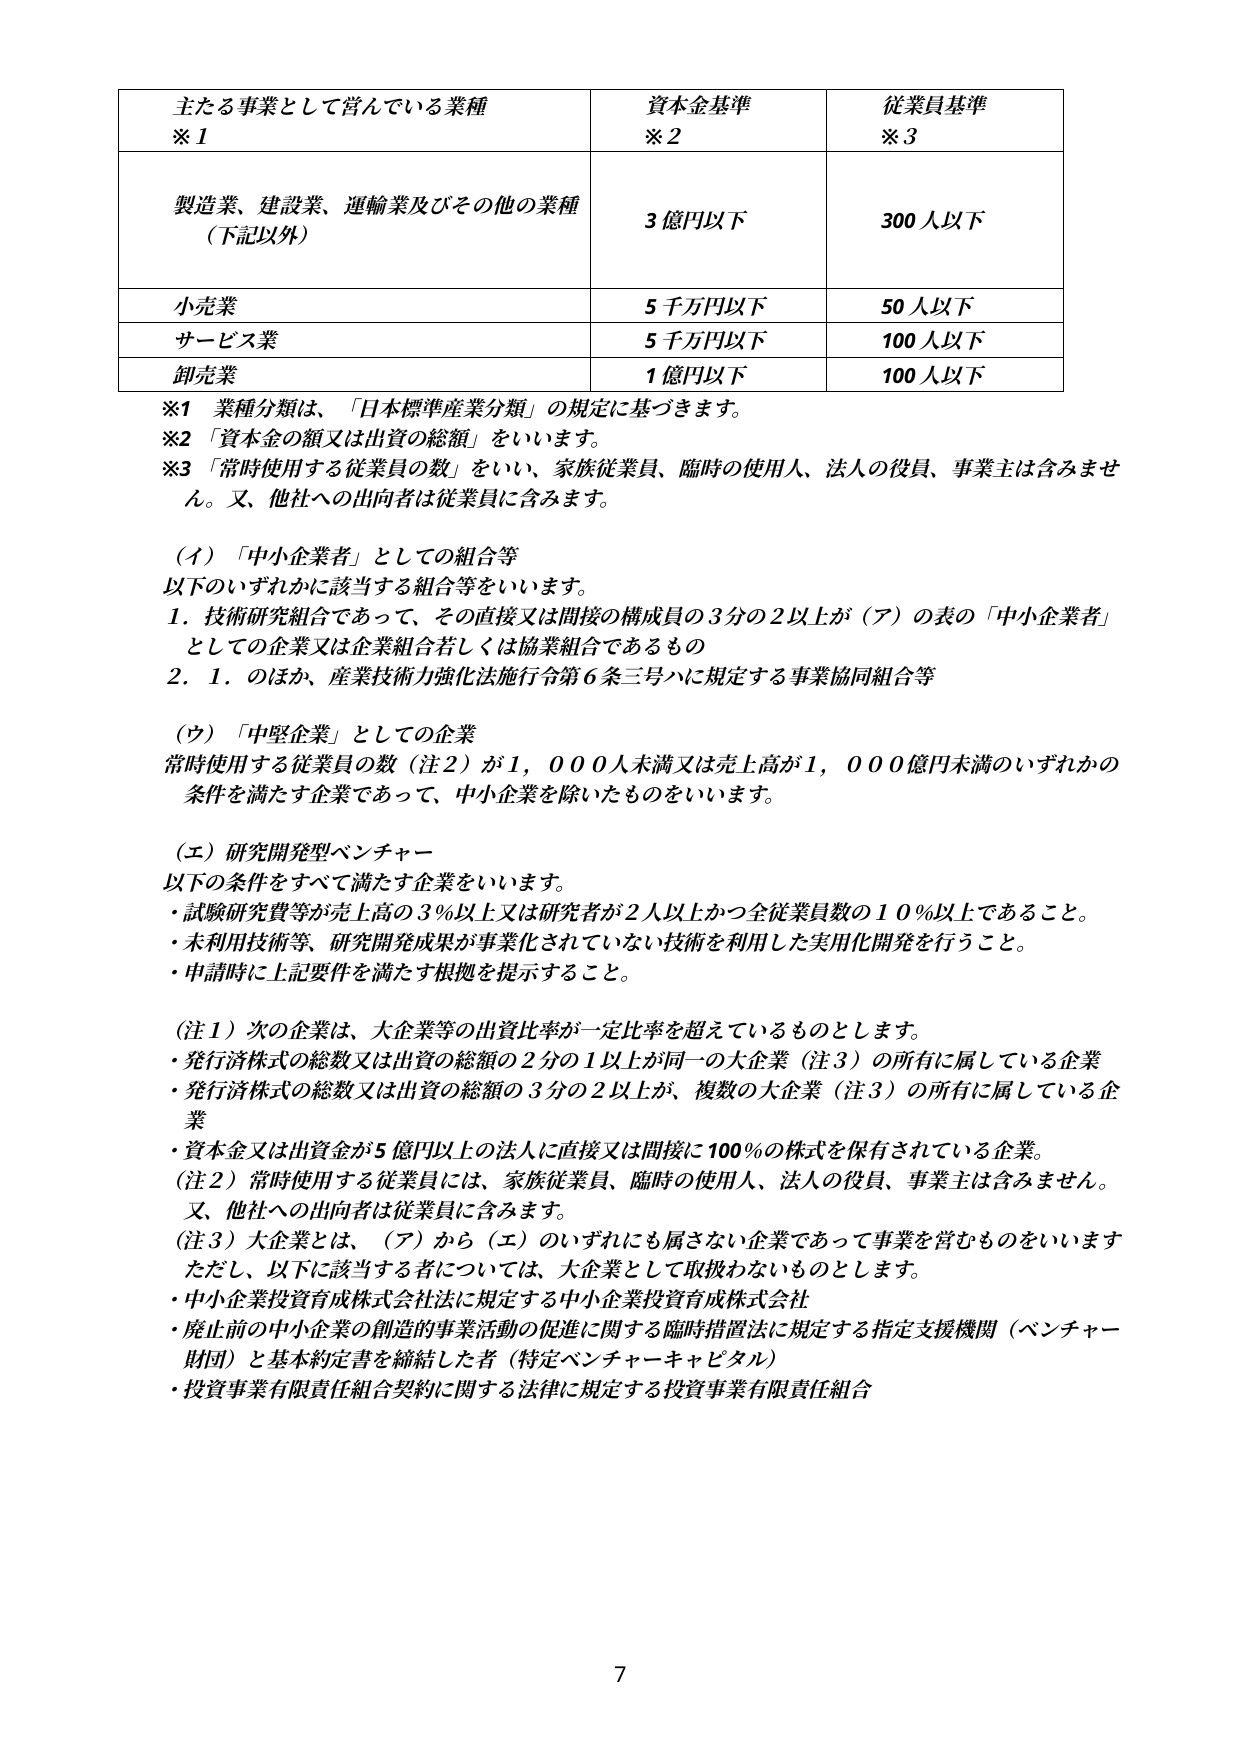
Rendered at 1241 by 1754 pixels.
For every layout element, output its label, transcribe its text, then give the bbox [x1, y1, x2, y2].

text １．技術研究組合であって、その直接又は間接の構成員の３分の２以上が（ア）の表の「中小企業者」としての企業又は企業組合若しくは協業組合であるもの [162, 600, 1122, 660]
text （イ）「中小企業者」としての組合等 [162, 541, 1122, 571]
text 以下の条件をすべて満たす企業をいいます。 [162, 867, 1122, 896]
text ・発行済株式の総数又は出資の総額の３分の２以上が、複数の大企業（注３）の所有に属している企業 [162, 1074, 1122, 1134]
text ※1 業種分類は、「日本標準産業分類」の規定に基づきます。 [162, 392, 1122, 422]
text 以下のいずれかに該当する組合等をいいます。 [162, 571, 1122, 600]
text （注３）大企業とは、（ア）から（エ）のいずれにも属さない企業であって事業を営むものをいいます。ただし、以下に該当する者については、大企業として取扱わないものとします。 [162, 1224, 1122, 1284]
table_cell サービス業 [119, 323, 590, 357]
text （注１）次の企業は、大企業等の出資比率が一定比率を超えているものとします。 [162, 1014, 1122, 1044]
table_cell 50人以下 [827, 289, 1063, 322]
table_cell ※２ [591, 120, 826, 151]
text ・未利用技術等、研究開発成果が事業化されていない技術を利用した実用化開発を行うこと。 [162, 926, 1122, 956]
text （エ）研究開発型ベンチャー [162, 837, 1122, 867]
text ※3 「常時使用する従業員の数」をいい、家族従業員、臨時の使用人、法人の役員、事業主は含みません。又、他社への出向者は従業員に含みます。 [162, 452, 1122, 512]
text ・資本金又は出資金が5億円以上の法人に直接又は間接に100％の株式を保有されている企業。 [162, 1134, 1122, 1164]
table_cell 5千万円以下 [591, 323, 826, 357]
table_cell 卸売業 [119, 358, 590, 391]
table_header 主たる事業として営んでいる業種 ※１ [119, 90, 590, 151]
table_header 従業員基準 [827, 90, 1063, 119]
table_cell 1億円以下 [591, 358, 826, 391]
table_cell 100人以下 [827, 323, 1063, 357]
text ※2 「資本金の額又は出資の総額」をいいます。 [162, 422, 1122, 452]
text ・申請時に上記要件を満たす根拠を提示すること。 [162, 956, 1122, 986]
text ・中小企業投資育成株式会社法に規定する中小企業投資育成株式会社 [162, 1284, 1122, 1314]
table_cell 300人以下 [827, 152, 1063, 288]
text （ウ）「中堅企業」としての企業 [162, 718, 1122, 748]
table_cell ※３ [827, 120, 1063, 151]
text （注２）常時使用する従業員には、家族従業員、臨時の使用人、法人の役員、事業主は含みません。又、他社への出向者は従業員に含みます。 [162, 1164, 1122, 1224]
text ・試験研究費等が売上高の３％以上又は研究者が２人以上かつ全従業員数の１０％以上であること。 [162, 896, 1122, 926]
table_cell 5千万円以下 [591, 289, 826, 322]
text ・発行済株式の総数又は出資の総額の２分の１以上が同一の大企業（注３）の所有に属している企業 [162, 1044, 1122, 1074]
text 常時使用する従業員の数（注２）が１，０００人未満又は売上高が１，０００億円未満のいずれかの条件を満たす企業であって、中小企業を除いたものをいいます。 [162, 748, 1122, 808]
table_cell 小売業 [119, 289, 590, 322]
text ・廃止前の中小企業の創造的事業活動の促進に関する臨時措置法に規定する指定支援機関（ベンチャー財団）と基本約定書を締結した者（特定ベンチャーキャピタル） [162, 1314, 1122, 1373]
table_cell 製造業、建設業、運輸業及びその他の業種（下記以外） [119, 152, 590, 288]
text ・投資事業有限責任組合契約に関する法律に規定する投資事業有限責任組合 [162, 1373, 1122, 1403]
table_header 資本金基準 [591, 90, 826, 119]
table_cell 3億円以下 [591, 152, 826, 288]
text ２．１．のほか、産業技術力強化法施行令第６条三号ハに規定する事業協同組合等 [162, 660, 1122, 690]
table_cell 100人以下 [827, 358, 1063, 391]
